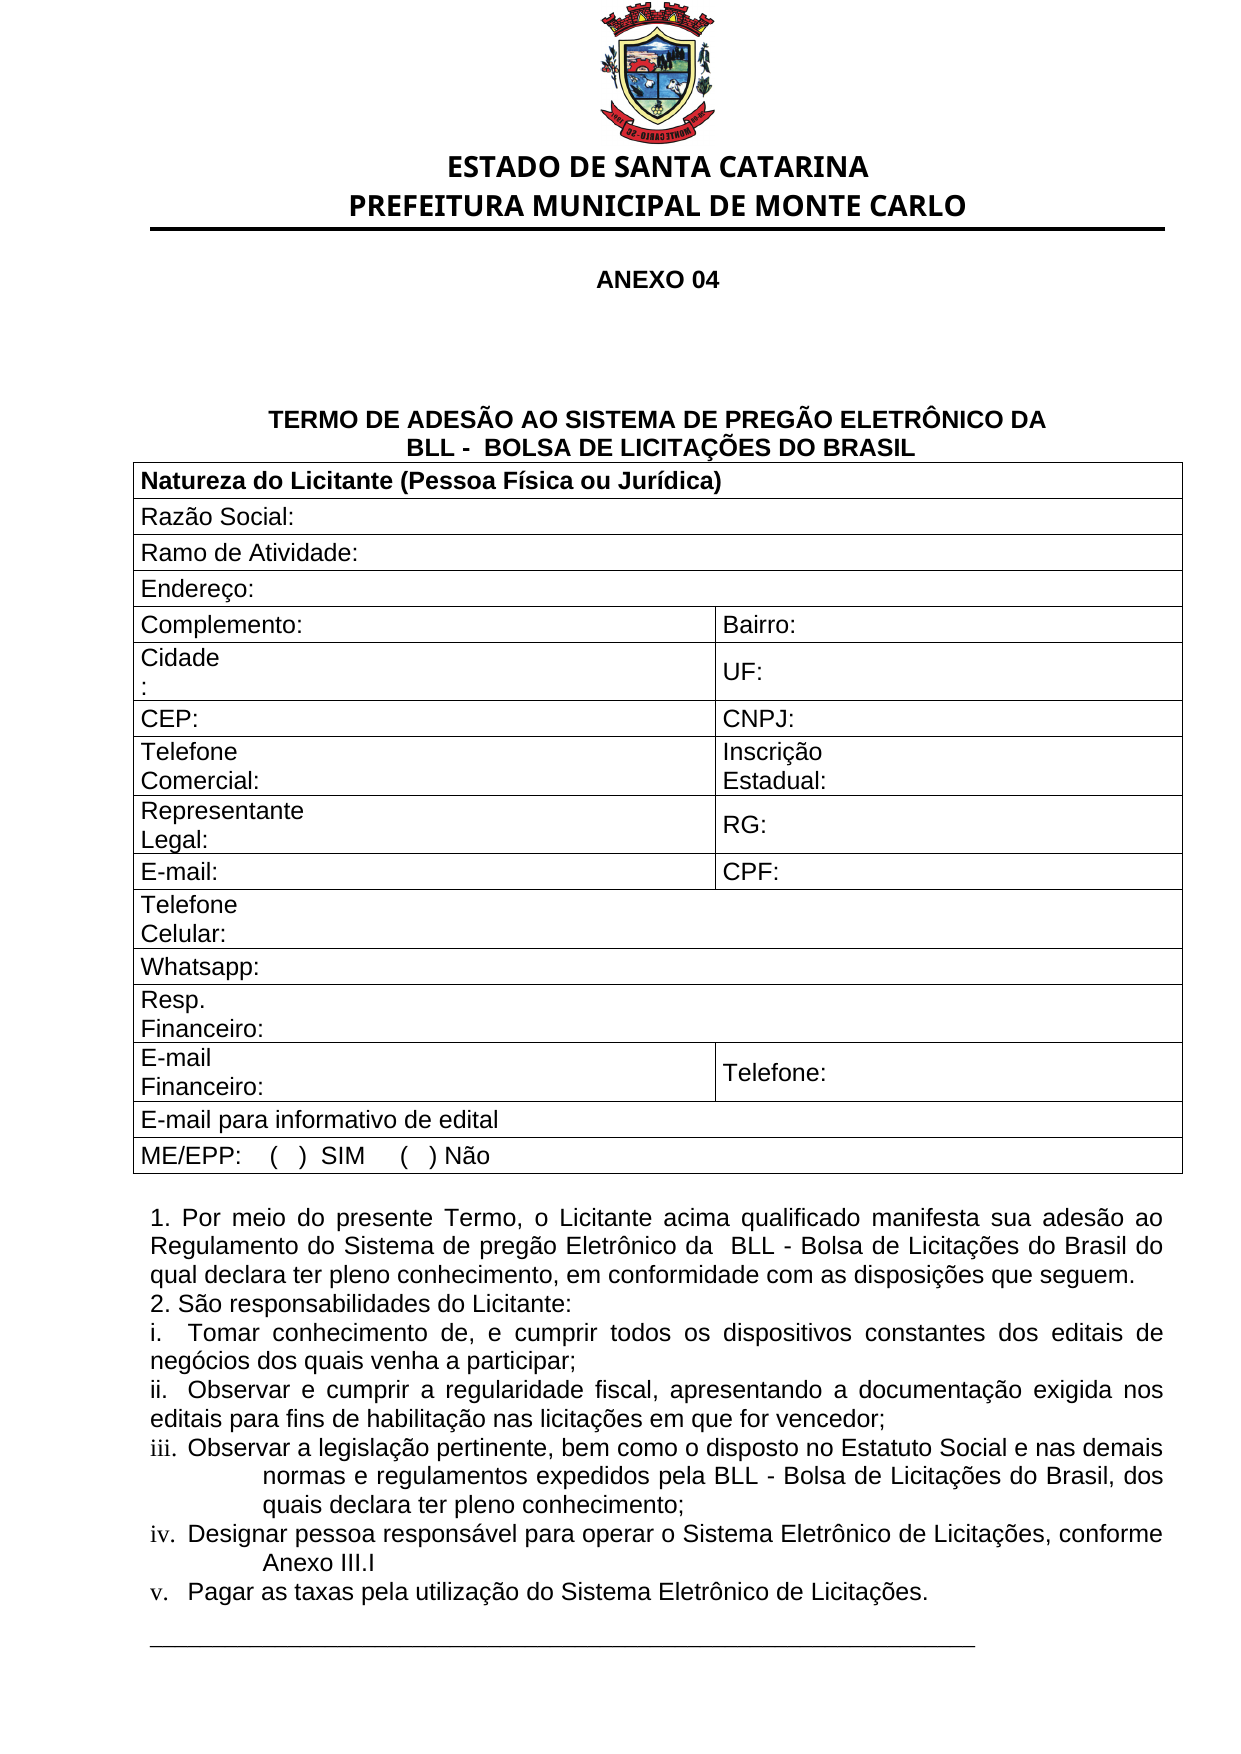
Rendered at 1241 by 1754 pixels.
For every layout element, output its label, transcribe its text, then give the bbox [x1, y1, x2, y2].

text ANEXO 04 [150, 264, 1165, 293]
table_cell [331, 949, 1182, 984]
table_cell Complemento: [134, 607, 319, 642]
table_cell Telefone: [716, 1043, 843, 1101]
table_cell [320, 607, 715, 642]
text i. Tomar conhecimento de, e cumprir todos os dispositivos constantes dos editais de negócios dos quais venha a participar; [150, 1317, 1165, 1375]
table_cell Bairro: [716, 607, 807, 642]
table_cell [369, 796, 715, 853]
table_cell [798, 796, 1182, 853]
table_cell [239, 854, 715, 889]
table_cell E-mail: [134, 854, 239, 889]
table_cell RG: [716, 796, 798, 853]
table_cell [289, 571, 1182, 606]
table_cell [843, 1043, 1182, 1101]
table_cell Razão Social: [134, 499, 325, 534]
table_cell [807, 607, 1182, 642]
table_cell Resp. Financeiro: [134, 985, 331, 1042]
table_cell Endereço: [134, 571, 288, 606]
table_cell Ramo de Atividade: [134, 535, 379, 570]
table_cell [325, 499, 1182, 534]
table_cell [331, 890, 1182, 948]
list Designar pessoa responsável para operar o Sistema Eletrônico de Licitações, conforme Anexo III.I [150, 1519, 1165, 1576]
table_cell [369, 737, 715, 795]
table_cell [234, 643, 715, 700]
table_cell [234, 701, 715, 736]
table_cell Telefone Comercial: [134, 737, 369, 795]
table_cell Cidade: [134, 643, 234, 700]
table_cell [331, 1043, 715, 1101]
table_cell E-mail para informativo de edital [134, 1102, 1182, 1137]
text TERMO DE ADESÃO AO SISTEMA DE PREGÃO ELETRÔNICO DA BLL - BOLSA DE LICITAÇÕES DO BRASIL [150, 404, 1165, 462]
table_cell CEP: [134, 701, 234, 736]
text ii. Observar e cumprir a regularidade fiscal, apresentando a documentação exigida nos editais para fins de habilitação nas licitações em que for vencedor; [150, 1375, 1165, 1432]
text 1. Por meio do presente Termo, o Licitante acima qualificado manifesta sua adesão ao Regulamento do Sistema de pregão Eletrônico da BLL - Bolsa de Licitações do Brasil do qual declara ter pleno conhecimento, em conformidade com as disposições que seguem. [150, 1202, 1165, 1289]
table_cell CPF: [716, 854, 798, 889]
table_cell [807, 643, 1182, 700]
table_cell E-mail Financeiro: [134, 1043, 331, 1101]
list Pagar as taxas pela utilização do Sistema Eletrônico de Licitações. [150, 1576, 1165, 1605]
table_cell UF: [716, 643, 807, 700]
table_cell [930, 737, 1182, 795]
table_cell Representante Legal: [134, 796, 369, 853]
table_header Natureza do Licitante (Pessoa Física ou Jurídica) [134, 463, 1182, 498]
table_cell [331, 985, 1182, 1042]
table_cell CNPJ: [716, 701, 807, 736]
table_cell [379, 535, 1182, 570]
table_cell Inscrição Estadual: [716, 737, 930, 795]
text 2. São responsabilidades do Licitante: [150, 1289, 1165, 1317]
table_cell Telefone Celular: [134, 890, 331, 948]
picture [600, 0, 715, 146]
list Observar a legislação pertinente, bem como o disposto no Estatuto Social e nas demais normas e regulamentos expedidos pela BLL - Bolsa de Licitações do Brasil, dos quais declara ter pleno conhecimento; [150, 1432, 1165, 1519]
table_cell [798, 854, 1182, 889]
table_cell [807, 701, 1182, 736]
table_cell ME/EPP: ( ) SIM ( ) Não [134, 1138, 1182, 1173]
table_cell Whatsapp: [134, 949, 331, 984]
